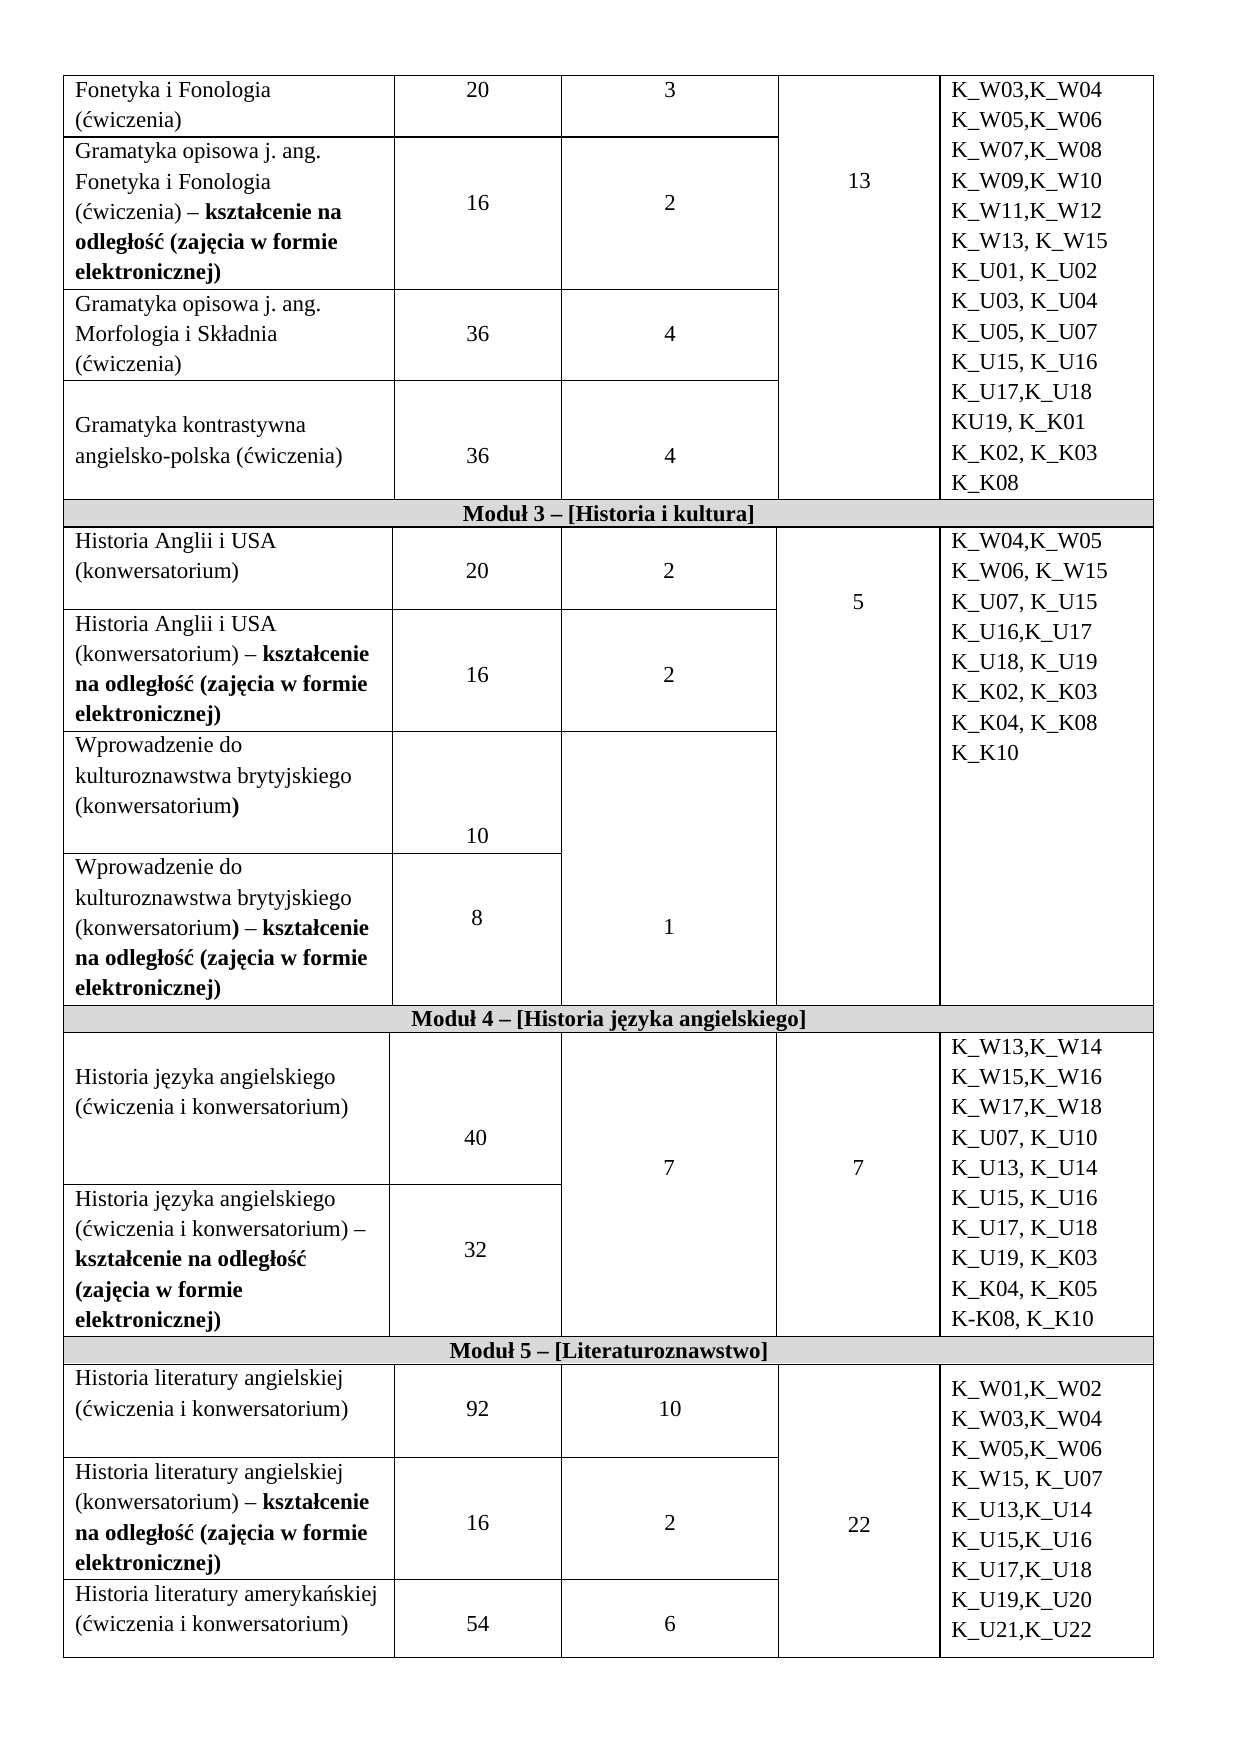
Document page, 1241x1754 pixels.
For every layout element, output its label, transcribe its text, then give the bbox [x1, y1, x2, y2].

table_cell Moduł 5 – [Literaturoznawstwo] [64, 1337, 1153, 1363]
table_cell 10 [393, 732, 561, 852]
table_cell Historia literatury angielskiej (ćwiczenia i konwersatorium) [64, 1365, 394, 1457]
table_cell Historia języka angielskiego (ćwiczenia i konwersatorium) – kształcenie na odległość (zajęcia w formie elektronicznej) [64, 1185, 389, 1336]
table_cell Gramatyka opisowa j. ang. Morfologia i Składnia (ćwiczenia) [64, 290, 394, 380]
table_cell 5 [777, 528, 939, 1004]
table_cell 54 [395, 1580, 561, 1657]
table_cell 6 [562, 1580, 778, 1657]
table_cell 7 [562, 1033, 776, 1336]
table_cell K_W04,K_W05 K_W06, K_W15 K_U07, K_U15 K_U16,K_U17 K_U18, K_U19 K_K02, K_K03 K_K04, K_K08 K_K10 [941, 528, 1153, 1004]
table_cell 7 [777, 1033, 939, 1336]
table_cell Wprowadzenie do kulturoznawstwa brytyjskiego (konwersatorium) [64, 732, 392, 852]
table_cell 20 [393, 528, 561, 609]
table_cell Historia języka angielskiego (ćwiczenia i konwersatorium) [64, 1033, 389, 1184]
table_cell Historia Anglii i USA (konwersatorium) – kształcenie na odległość (zajęcia w formie elektronicznej) [64, 610, 392, 731]
table_cell K_W01,K_W02 K_W03,K_W04 K_W05,K_W06 K_W15, K_U07 K_U13,K_U14 K_U15,K_U16 K_U17,K_U18 K_U19,K_U20 K_U21,K_U22 K_K01,K_K02 K_K03,K_K04 K_K05, K_K08 K_K10 [941, 1365, 1153, 1657]
table_cell 4 [562, 290, 778, 380]
table_cell 10 [562, 1365, 778, 1457]
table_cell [64, 76, 394, 136]
table_cell Gramatyka kontrastywna angielsko-polska (ćwiczenia) [64, 381, 394, 499]
table_cell 16 [395, 1458, 561, 1579]
table_cell K_W13,K_W14 K_W15,K_W16 K_W17,K_W18 K_U07, K_U10 K_U13, K_U14 K_U15, K_U16 K_U17, K_U18 K_U19, K_K03 K_K04, K_K05 K-K08, K_K10 [941, 1033, 1153, 1336]
table_cell Historia literatury amerykańskiej (ćwiczenia i konwersatorium) [64, 1580, 394, 1657]
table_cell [941, 76, 1153, 499]
table_cell 22 [779, 1365, 939, 1657]
table_cell 2 [562, 1458, 778, 1579]
table_cell Wprowadzenie do kulturoznawstwa brytyjskiego (konwersatorium) – kształcenie na odległość (zajęcia w formie elektronicznej) [64, 854, 392, 1004]
table_cell 8 [393, 854, 561, 1004]
table_cell 2 [562, 138, 778, 288]
table_cell 32 [390, 1185, 561, 1336]
table_cell 1 [562, 732, 776, 1004]
table_cell 36 [395, 290, 561, 380]
table_cell 4 [562, 381, 778, 499]
table_cell 13 [779, 76, 939, 499]
table_cell Moduł 4 – [Historia języka angielskiego] [64, 1006, 1153, 1032]
table_cell 92 [395, 1365, 561, 1457]
table_cell Gramatyka opisowa j. ang. Fonetyka i Fonologia (ćwiczenia) – kształcenie na odległość (zajęcia w formie elektronicznej) [64, 138, 394, 288]
table_cell 2 [562, 528, 776, 609]
table_cell 2 [562, 610, 776, 731]
table_cell Moduł 3 – [Historia i kultura] [64, 500, 1153, 526]
table_cell 16 [395, 138, 561, 288]
table_cell 20 [395, 76, 561, 136]
table_cell 3 [562, 76, 778, 136]
table_cell 40 [390, 1033, 561, 1184]
table_cell 36 [395, 381, 561, 499]
table_cell 16 [393, 610, 561, 731]
table_cell Historia literatury angielskiej (konwersatorium) – kształcenie na odległość (zajęcia w formie elektronicznej) [64, 1458, 394, 1579]
table_cell Historia Anglii i USA (konwersatorium) [64, 528, 392, 609]
